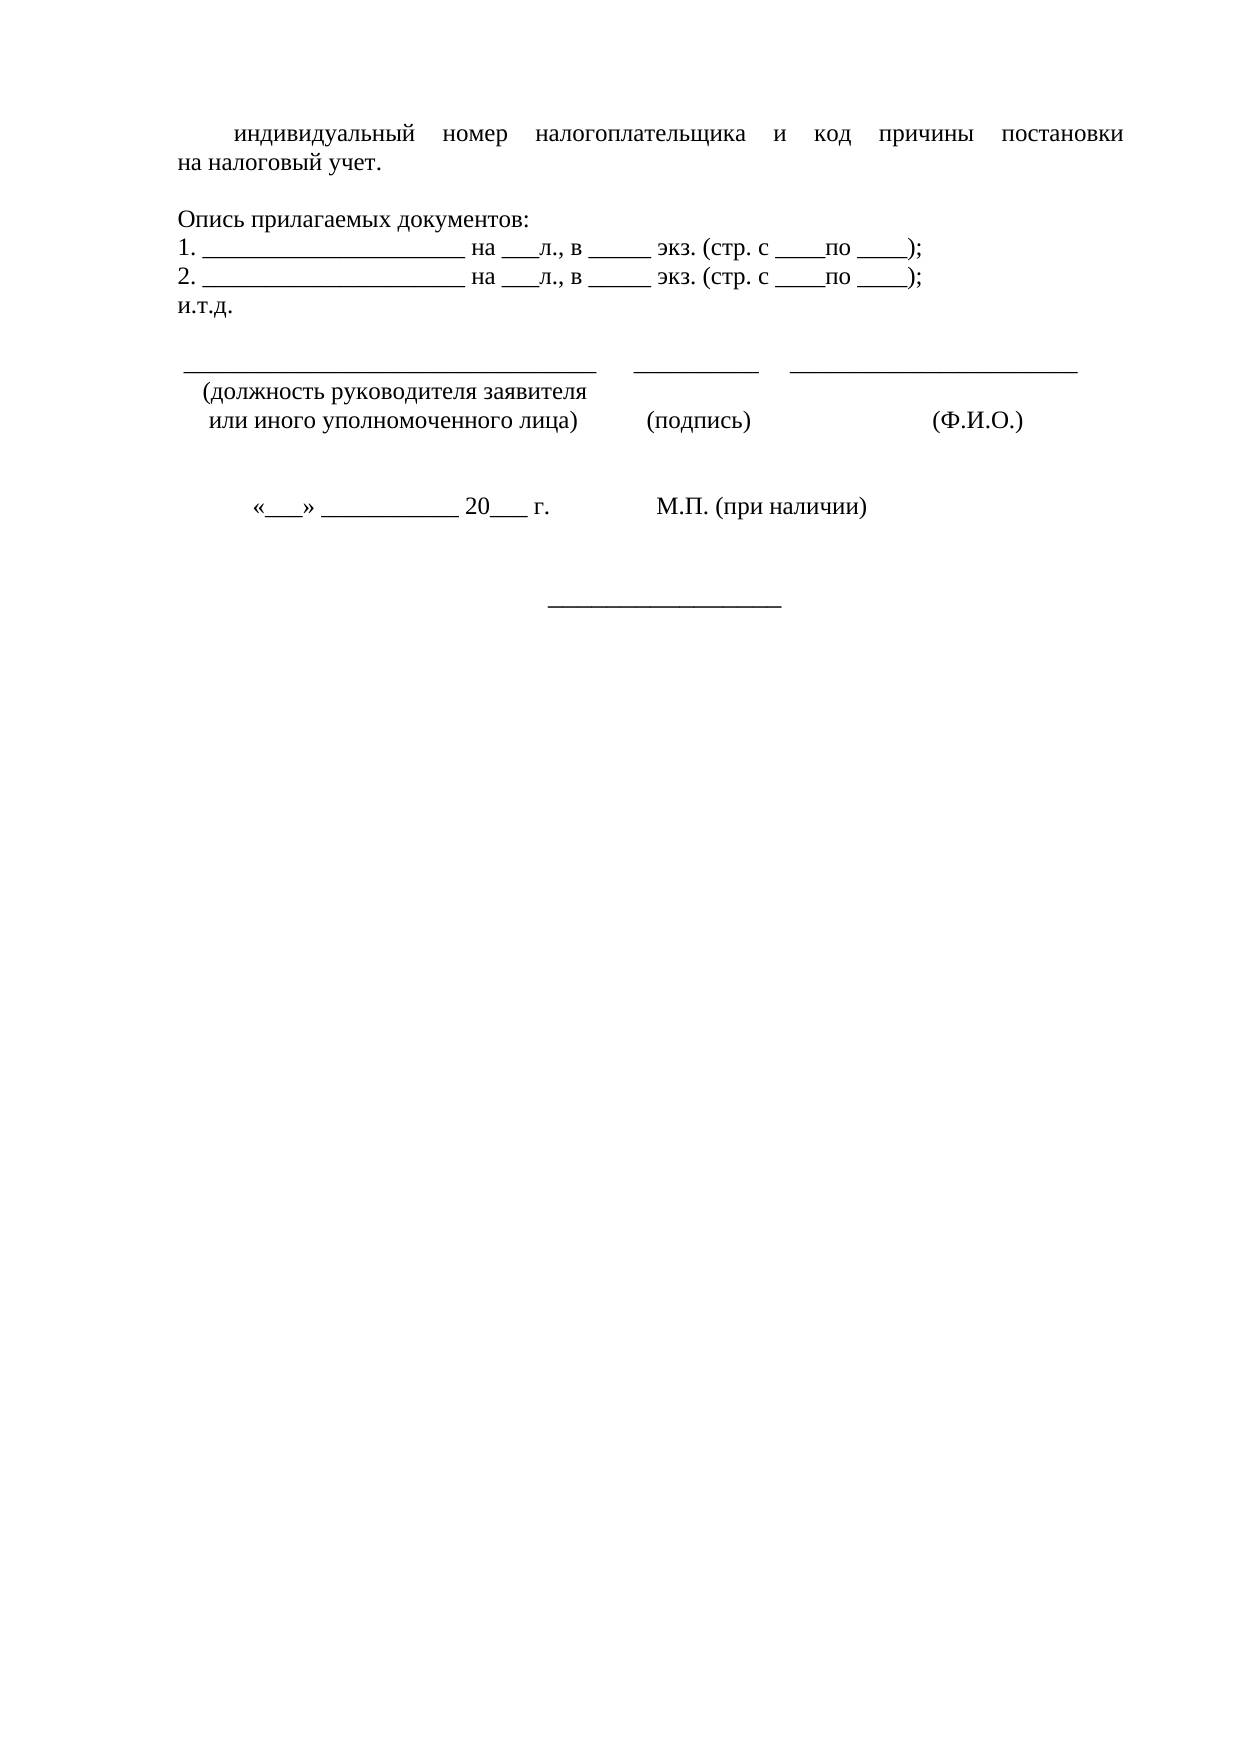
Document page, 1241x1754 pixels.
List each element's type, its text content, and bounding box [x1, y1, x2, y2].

text ________________ [177, 577, 1152, 611]
text 2. _____________________ на ___л., в _____ экз. (стр. с ____по ____); [177, 261, 1152, 290]
text _________________________________ __________ _______________________ [177, 347, 1152, 376]
text 1. _____________________ на ___л., в _____ экз. (стр. с ____по ____); [177, 232, 1152, 261]
text «___» ___________ 20___ г. М.П. (при наличии) [177, 491, 1152, 520]
text Опись прилагаемых документов: [177, 204, 1152, 232]
text (должность руководителя заявителя [177, 376, 1152, 405]
text или иного уполномоченного лица) (подпись) (Ф.И.О.) [177, 405, 1152, 434]
text индивидуальный номер налогоплательщика и код причины постановки на налоговый учет. [177, 118, 1152, 176]
text и.т.д. [177, 290, 1152, 319]
